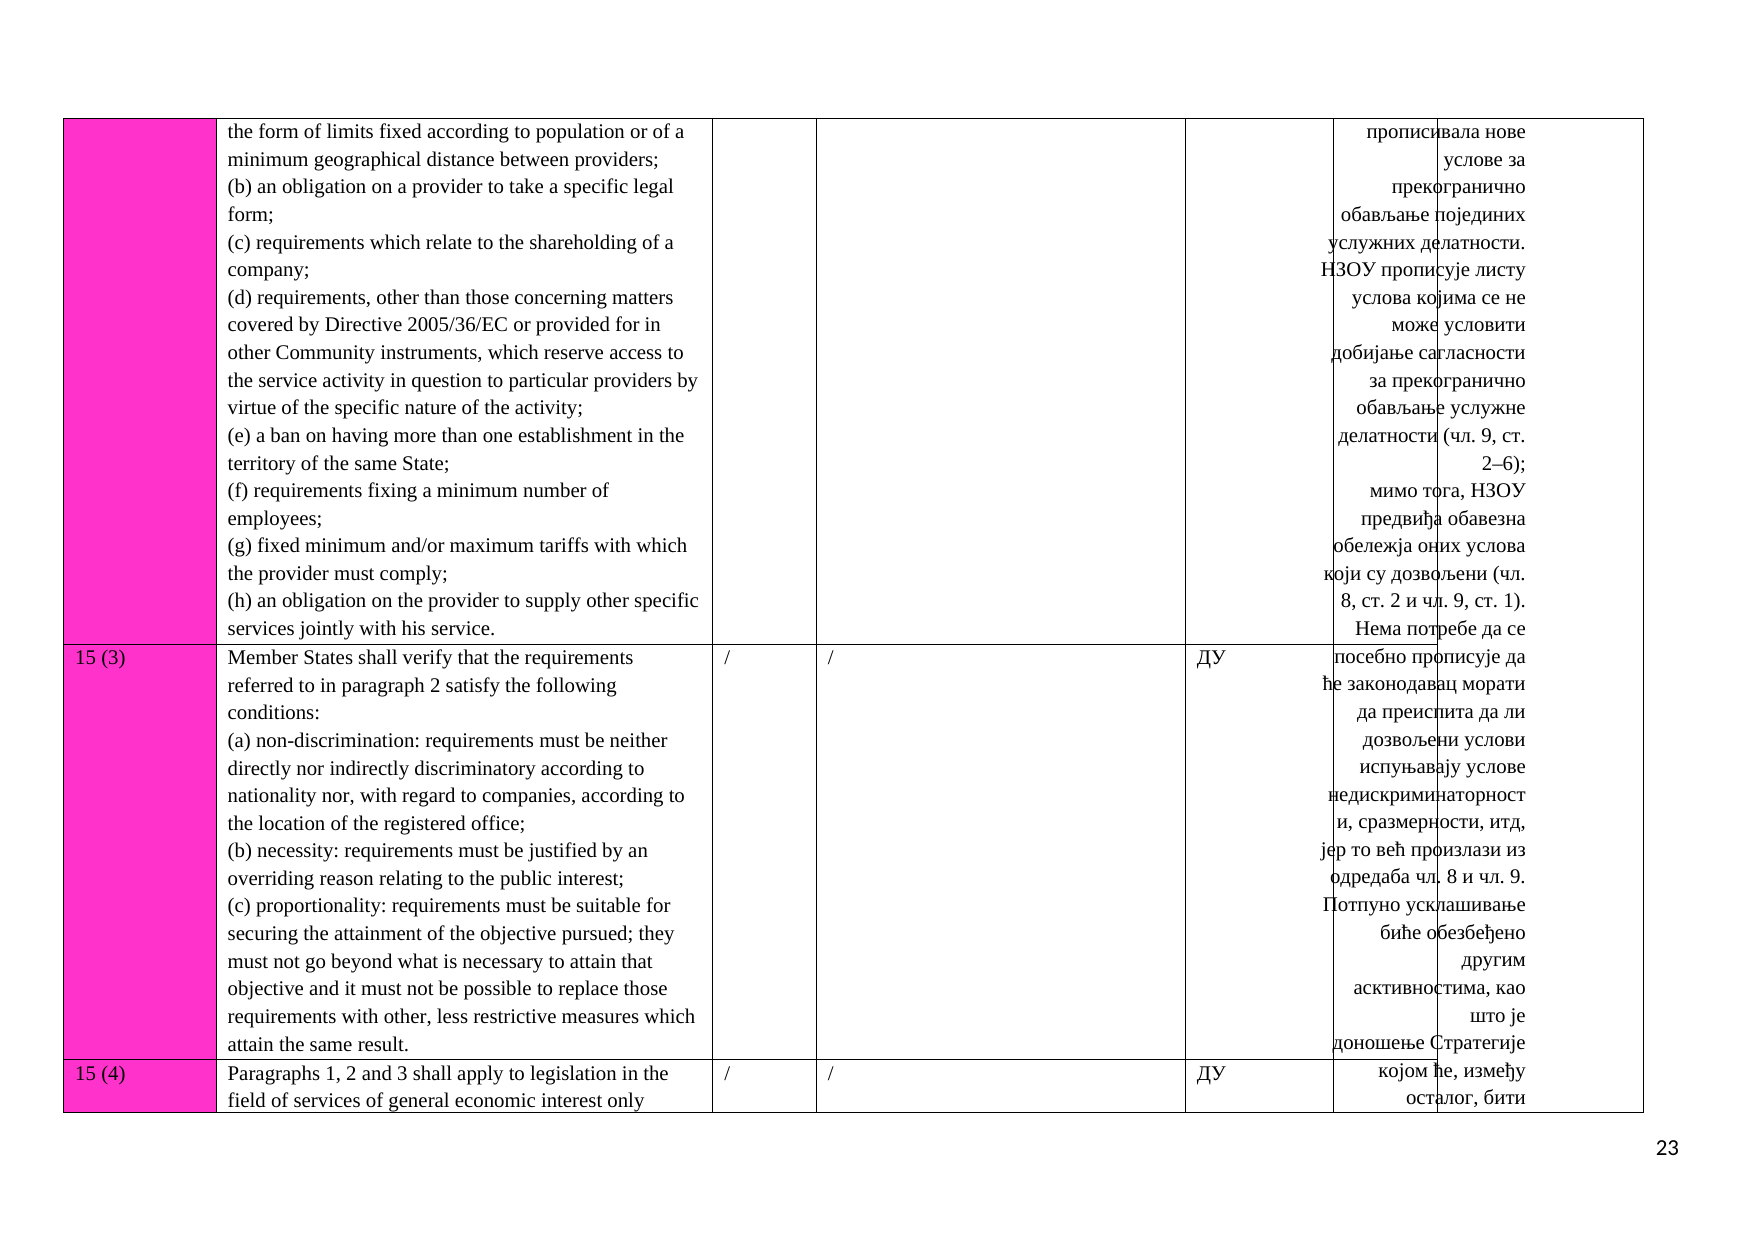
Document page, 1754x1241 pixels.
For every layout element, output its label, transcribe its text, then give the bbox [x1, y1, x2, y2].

table_cell [1334, 119, 1437, 644]
table_cell / [713, 645, 816, 1059]
table_cell ДУ [1186, 119, 1333, 644]
table_cell 15 (4) [64, 1060, 216, 1112]
table_cell / [817, 119, 1185, 644]
table_cell ДУ [1186, 645, 1333, 1059]
table_cell / [713, 119, 816, 644]
table_cell 15 (3) [64, 645, 216, 1059]
table_cell / [817, 1060, 1185, 1112]
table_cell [217, 119, 712, 644]
table_cell / [713, 1060, 816, 1112]
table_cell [217, 1060, 712, 1112]
table_cell [1334, 1060, 1437, 1112]
table_cell ДУ [1186, 1060, 1333, 1112]
table_cell 15 (2) [64, 119, 216, 644]
table_cell [1334, 645, 1437, 1059]
table_cell Member States shall verify that the requirements referred to in paragraph 2 satisfy the following conditions: (a) non-discrimination: requirements must be neither directly nor indirectly discriminatory according to nationality nor, with regard to companies, according to the location of the registered office; (b) necessity: requirements must be justified by an overriding reason relating to the public interest; (c) proportionality: requirements must be suitable for securing the attainment of the objective pursued; they must not go beyond what is necessary to attain that objective and it must not be possible to replace those requirements with other, less restrictive measures which attain the same result. [217, 645, 712, 1059]
table_cell / [817, 645, 1185, 1059]
